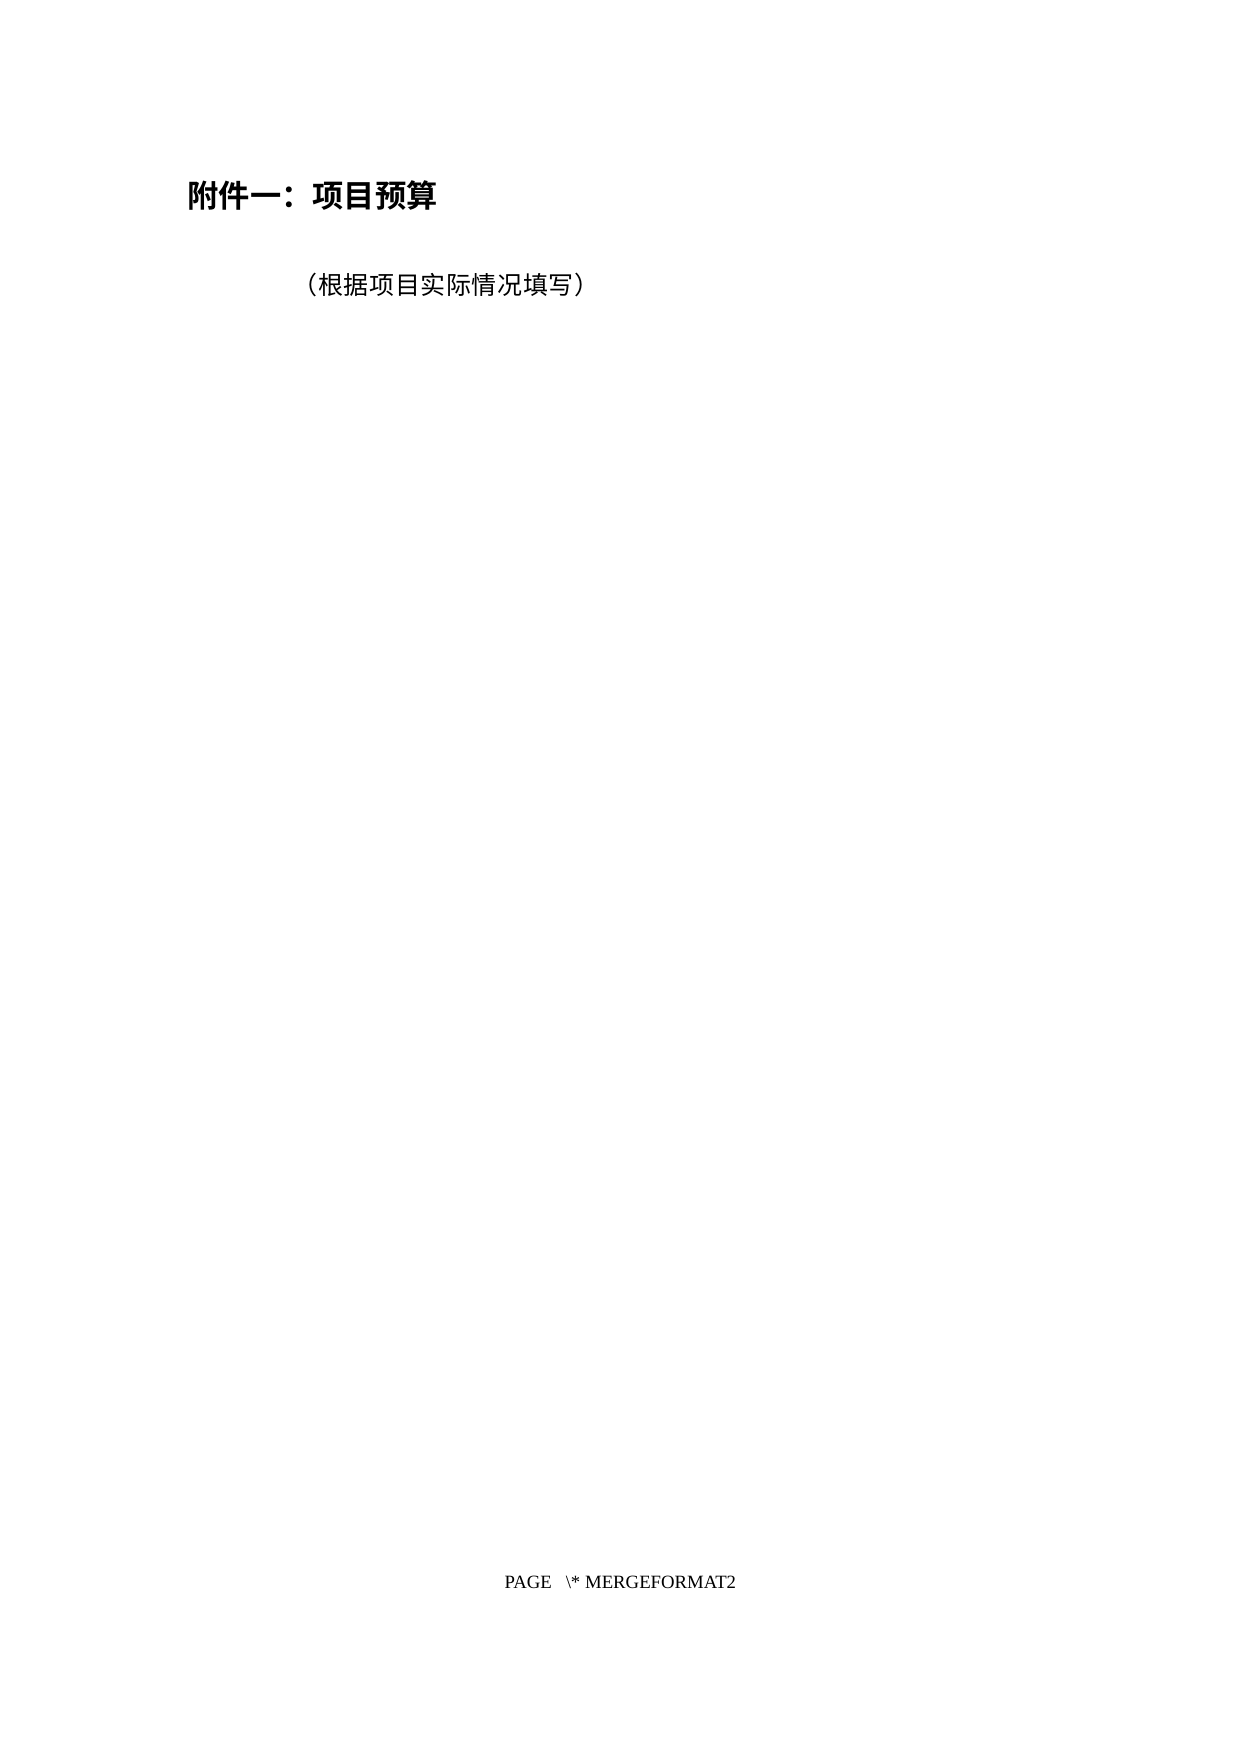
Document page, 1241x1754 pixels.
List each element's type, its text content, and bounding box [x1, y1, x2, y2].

text （根据项目实际情况填写） [187, 266, 1053, 302]
text 附件一：项目预算 [187, 162, 1053, 227]
